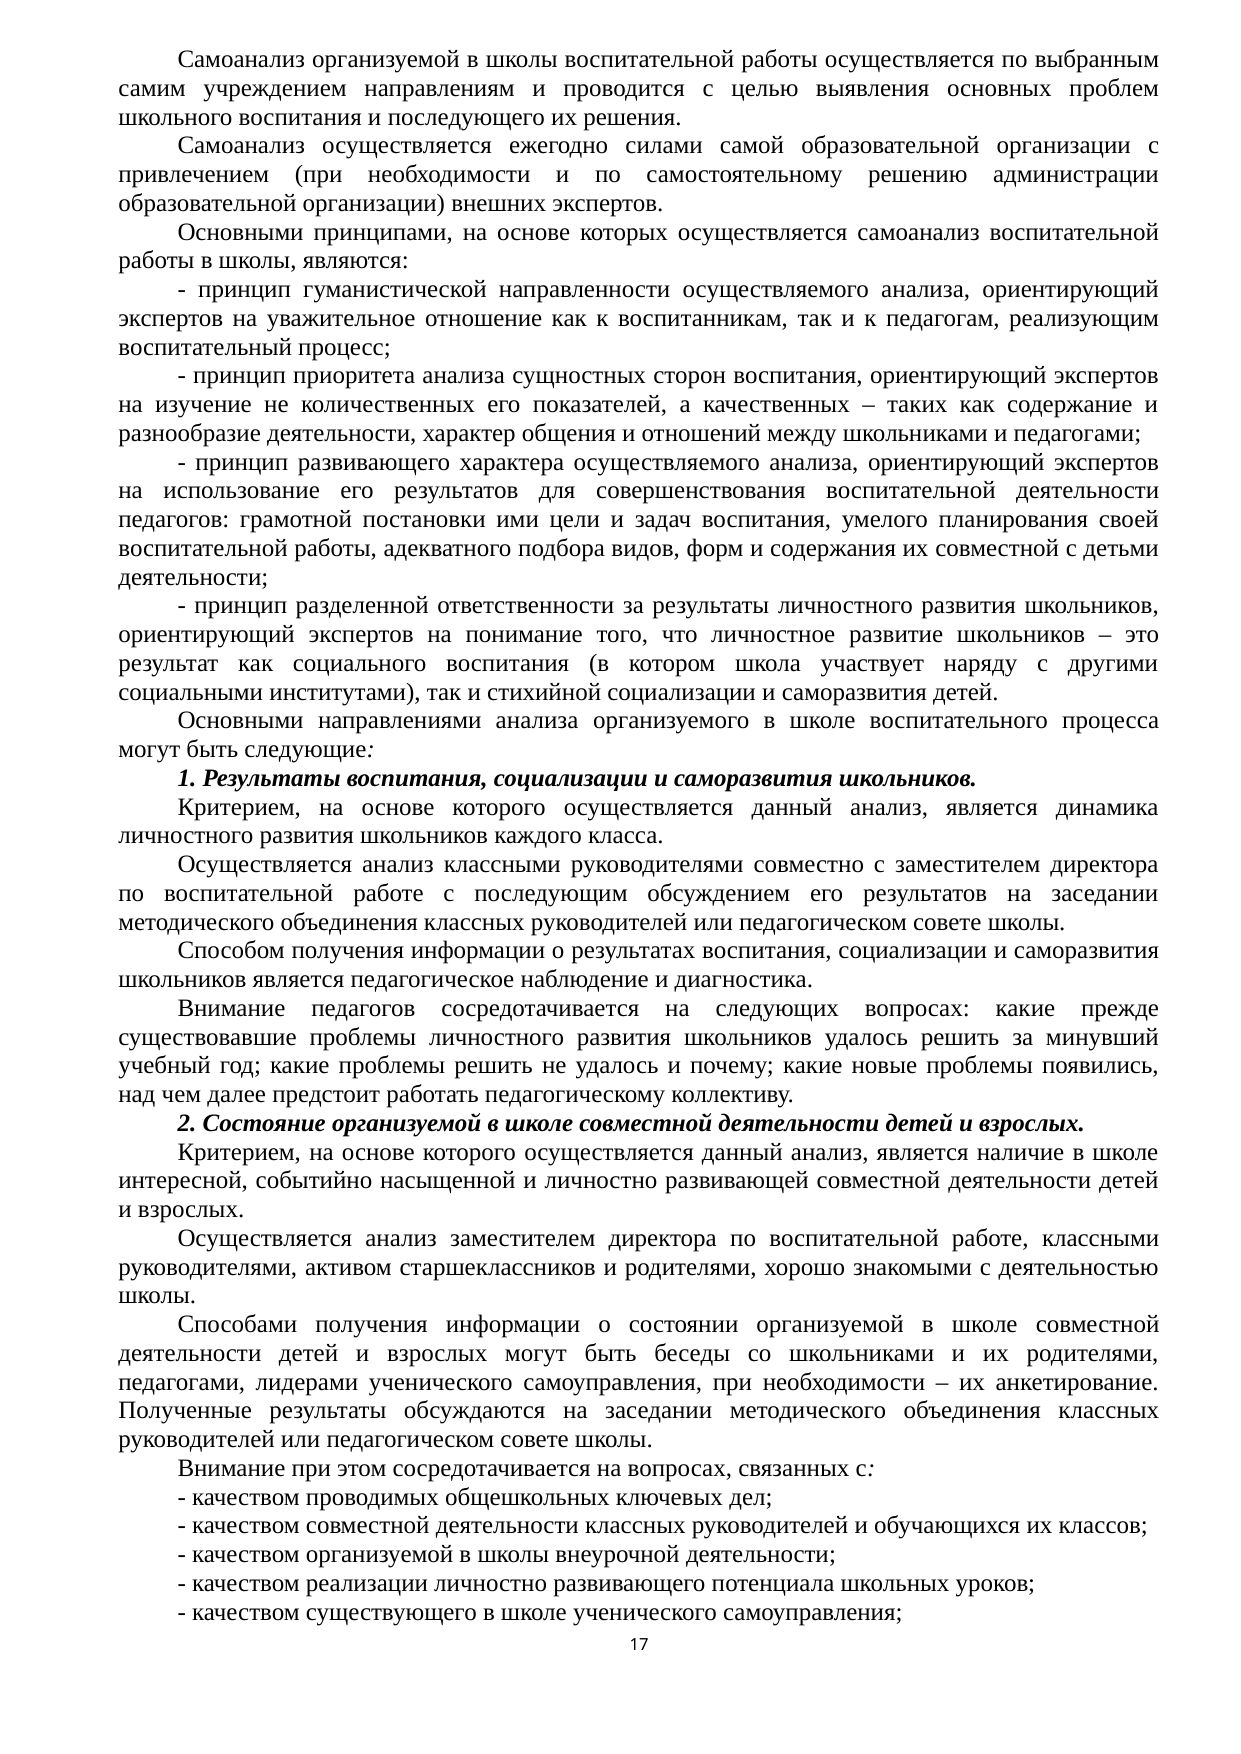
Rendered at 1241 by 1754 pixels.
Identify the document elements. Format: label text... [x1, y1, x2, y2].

text - качеством проводимых общешкольных ключевых дел; [118, 1482, 1160, 1511]
text Осуществляется анализ классными руководителями совместно с заместителем директора по воспитательной работе с последующим обсуждением его результатов на заседании методического объединения классных руководителей или педагогическом совете школы. [118, 849, 1160, 936]
text - качеством организуемой в школы внеурочной деятельности; [118, 1539, 1160, 1568]
text Способами получения информации о состоянии организуемой в школе совместной деятельности детей и взрослых могут быть беседы со школьниками и их родителями, педагогами, лидерами ученического самоуправления, при необходимости – их анкетирование. Полученные результаты обсуждаются на заседании методического объединения классных руководителей или педагогическом совете школы. [118, 1309, 1160, 1453]
text Внимание педагогов сосредотачивается на следующих вопросах: какие прежде существовавшие проблемы личностного развития школьников удалось решить за минувший учебный год; какие проблемы решить не удалось и почему; какие новые проблемы появились, над чем далее предстоит работать педагогическому коллективу. [118, 993, 1160, 1108]
text Основными принципами, на основе которых осуществляется самоанализ воспитательной работы в школы, являются: [118, 217, 1160, 274]
text Критерием, на основе которого осуществляется данный анализ, является динамика личностного развития школьников каждого класса. [118, 792, 1160, 849]
text - качеством реализации личностно развивающего потенциала школьных уроков; [118, 1568, 1160, 1597]
text Самоанализ осуществляется ежегодно силами самой образовательной организации с привлечением (при необходимости и по самостоятельному решению администрации образовательной организации) внешних экспертов. [118, 131, 1160, 217]
text Способом получения информации о результатах воспитания, социализации и саморазвития школьников является педагогическое наблюдение и диагностика. [118, 936, 1160, 993]
text - принцип гуманистической направленности осуществляемого анализа, ориентирующий экспертов на уважительное отношение как к воспитанникам, так и к педагогам, реализующим воспитательный процесс; [118, 274, 1160, 361]
text - принцип разделенной ответственности за результаты личностного развития школьников, ориентирующий экспертов на понимание того, что личностное развитие школьников – это результат как социального воспитания (в котором школа участвует наряду с другими социальными институтами), так и стихийной социализации и саморазвития детей. [118, 591, 1160, 706]
text 2. Состояние организуемой в школе совместной деятельности детей и взрослых. [118, 1108, 1160, 1137]
text - принцип развивающего характера осуществляемого анализа, ориентирующий экспертов на использование его результатов для совершенствования воспитательной деятельности педагогов: грамотной постановки ими цели и задач воспитания, умелого планирования своей воспитательной работы, адекватного подбора видов, форм и содержания их совместной с детьми деятельности; [118, 447, 1160, 591]
text Самоанализ организуемой в школы воспитательной работы осуществляется по выбранным самим учреждением направлениям и проводится с целью выявления основных проблем школьного воспитания и последующего их решения. [118, 44, 1160, 131]
text Осуществляется анализ заместителем директора по воспитательной работе, классными руководителями, активом старшеклассников и родителями, хорошо знакомыми с деятельностью школы. [118, 1223, 1160, 1309]
text - качеством существующего в школе ученического самоуправления; [118, 1597, 1160, 1626]
text - принцип приоритета анализа сущностных сторон воспитания, ориентирующий экспертов на изучение не количественных его показателей, а качественных – таких как содержание и разнообразие деятельности, характер общения и отношений между школьниками и педагогами; [118, 361, 1160, 447]
text Внимание при этом сосредотачивается на вопросах, связанных с: [118, 1453, 1160, 1482]
text Основными направлениями анализа организуемого в школе воспитательного процесса могут быть следующие: [118, 706, 1160, 763]
text 1. Результаты воспитания, социализации и саморазвития школьников. [118, 763, 1160, 792]
text Критерием, на основе которого осуществляется данный анализ, является наличие в школе интересной, событийно насыщенной и личностно развивающей совместной деятельности детей и взрослых. [118, 1137, 1160, 1223]
text - качеством совместной деятельности классных руководителей и обучающихся их классов; [118, 1511, 1160, 1539]
